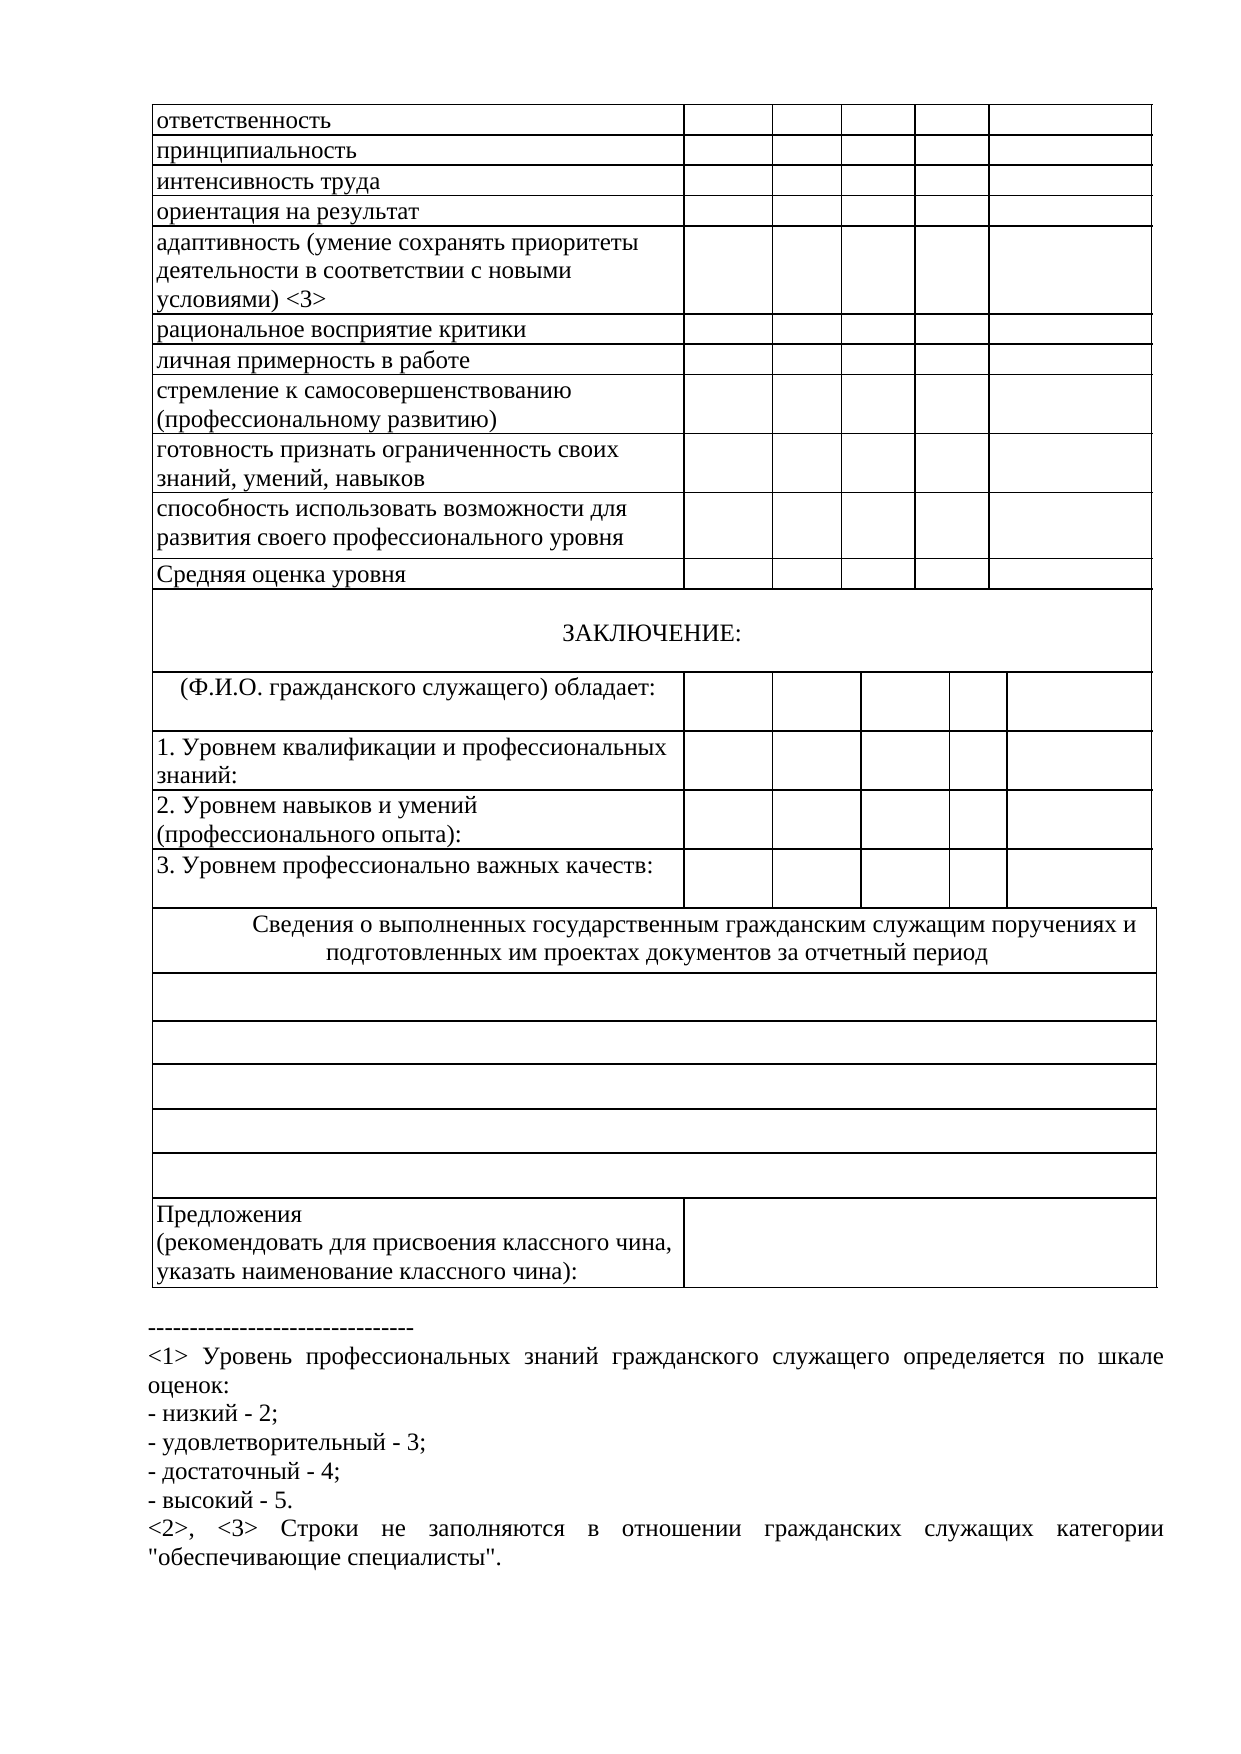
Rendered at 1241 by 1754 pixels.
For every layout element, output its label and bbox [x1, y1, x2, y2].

table_header [136, 104, 1176, 1628]
